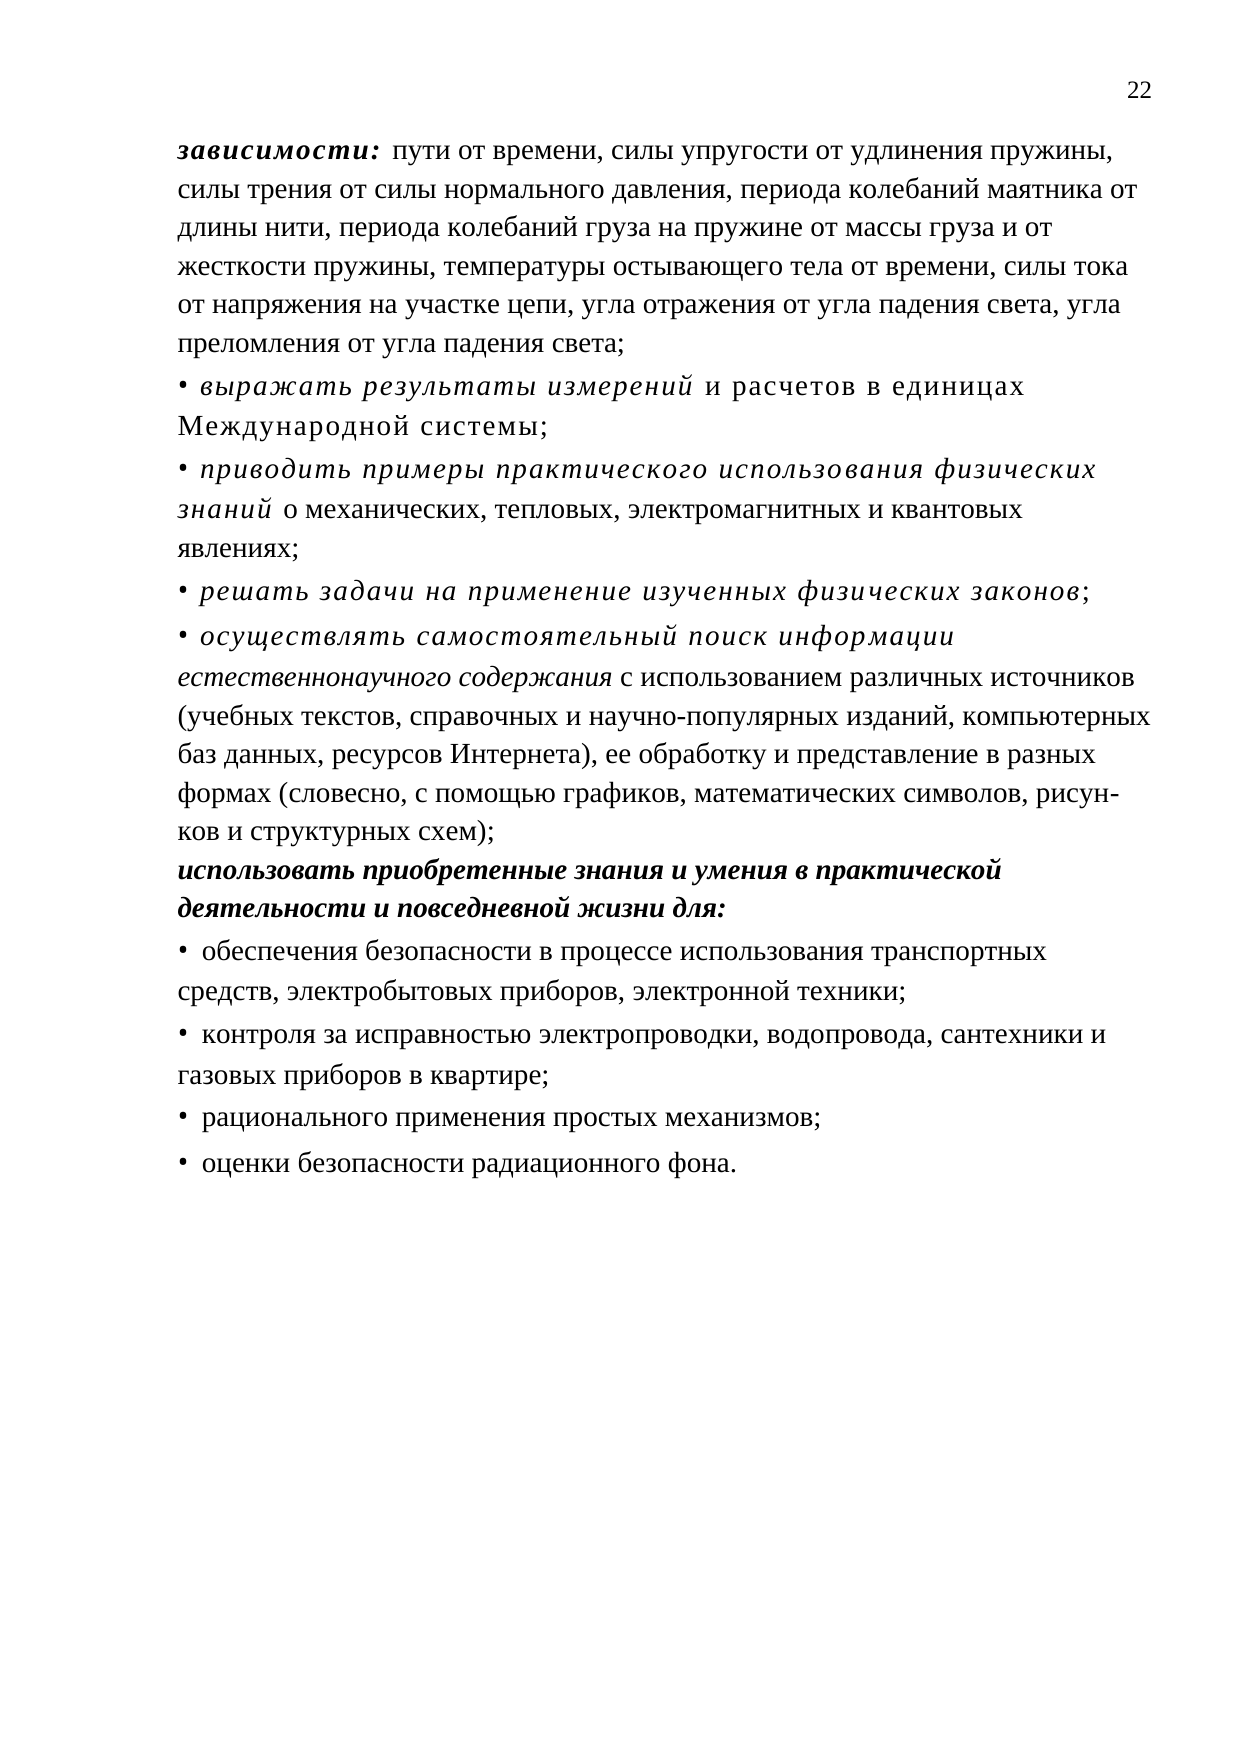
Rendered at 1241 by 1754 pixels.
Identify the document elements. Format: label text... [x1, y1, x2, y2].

list решать задачи на применение изученных физических законов; [177, 569, 1152, 608]
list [177, 132, 1152, 359]
list выражать результаты измерений и расчетов в единицах Международной системы; [177, 364, 1152, 442]
list обеспечения безопасности в процессе использования транспортных средств, электробытовых приборов, электронной техники; [177, 929, 1152, 1007]
list оценки безопасности радиационного фона. [177, 1141, 1152, 1181]
list осуществлять самостоятельный поиск информации естественнонаучного содержания с использованием различных источников (учебных текстов, справочных и научно-популярных изданий, компьютерных баз данных, ресурсов Интернета), ее обработку и представление в разных формах (словесно, с помощью графиков, математических символов, рисунков и структурных схем); [177, 614, 1152, 847]
list рационального применения простых механизмов; [177, 1095, 1152, 1135]
text использовать приобретенные знания и умения в практической деятельности и повседневной жизни для: [177, 852, 1152, 924]
list приводить примеры практического использования физических знаний о механических, тепловых, электромагнитных и квантовых явлениях; [177, 447, 1152, 564]
list контроля за исправностью электропроводки, водопровода, сантехники и газовых приборов в квартире; [177, 1012, 1152, 1090]
